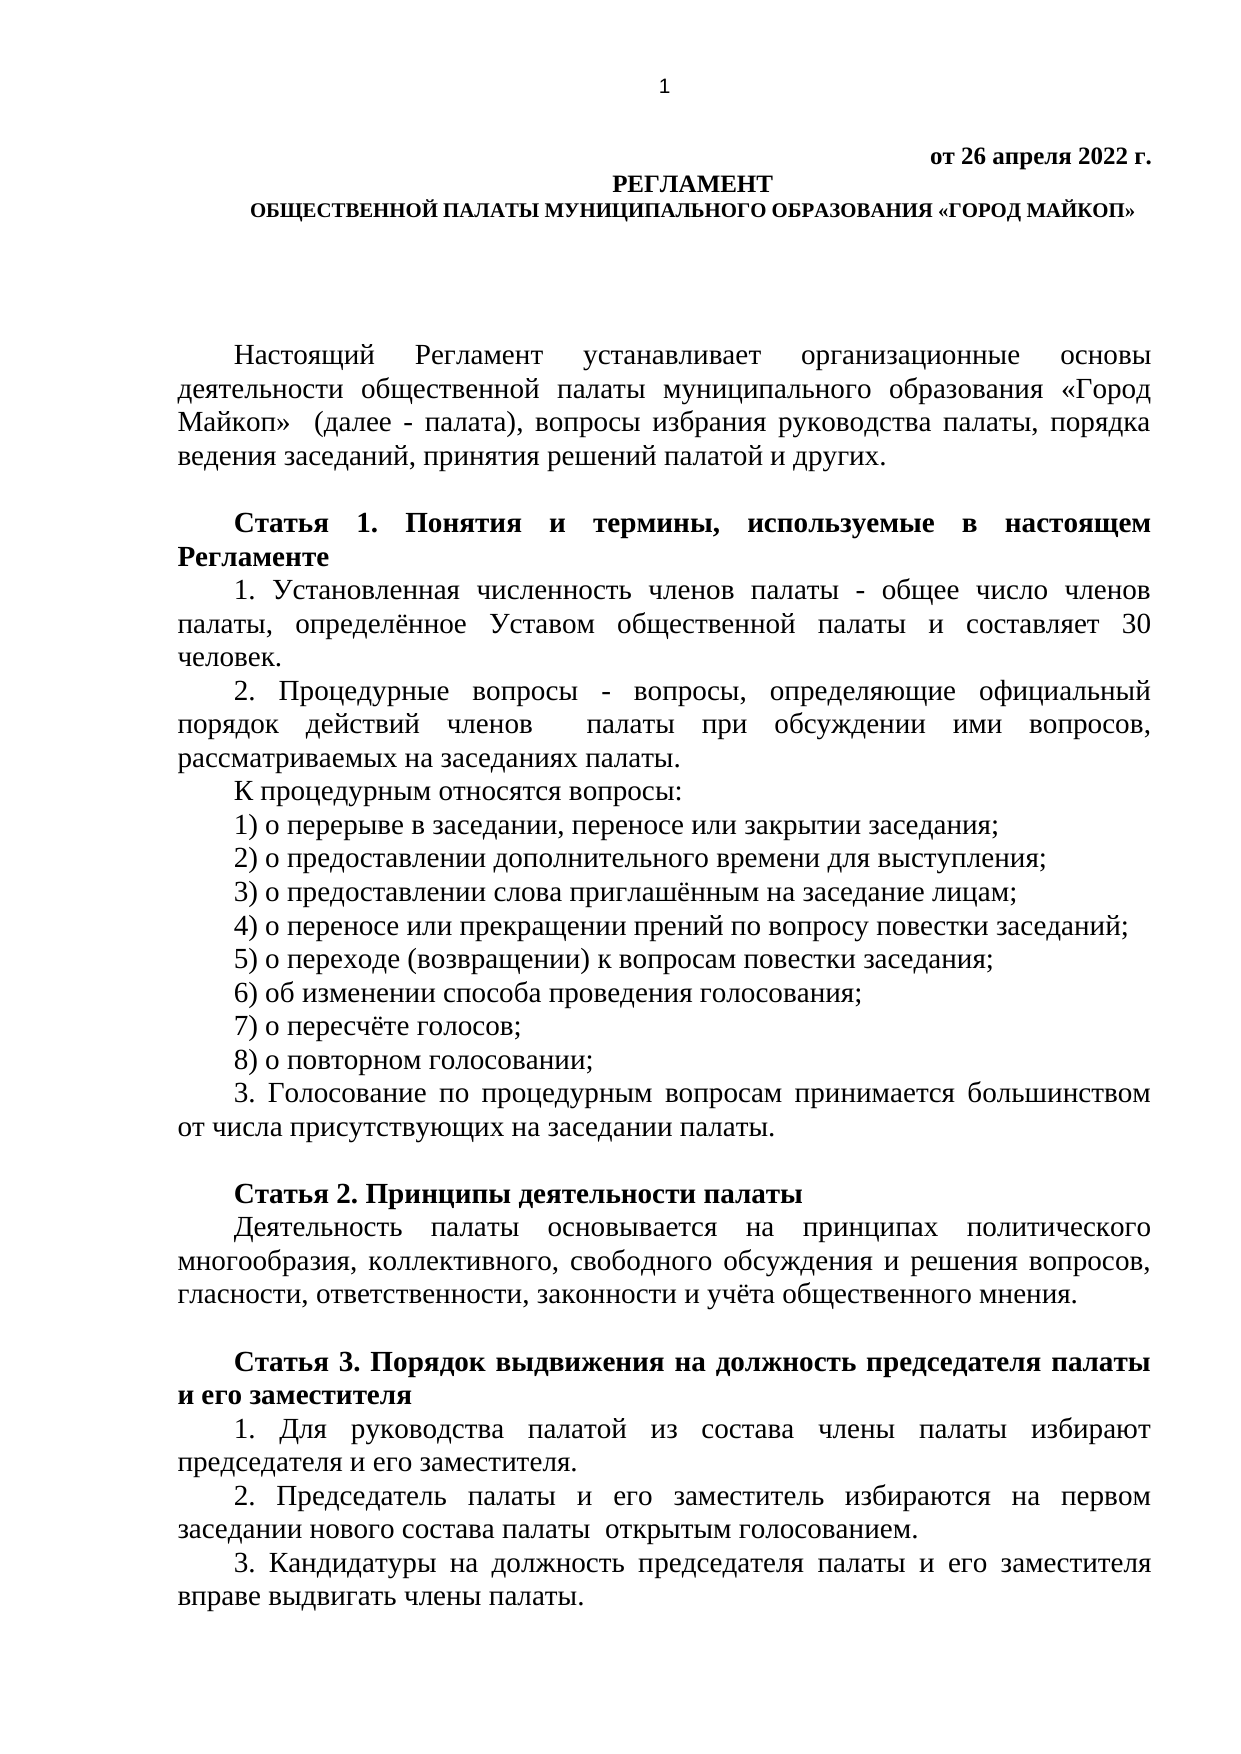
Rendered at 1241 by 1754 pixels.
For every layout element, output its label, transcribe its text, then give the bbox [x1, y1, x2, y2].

text Деятельность палаты основывается на принципах политического многообразия, коллективного, свободного обсуждения и решения вопросов, гласности, ответственности, законности и учёта общественного мнения. [177, 1209, 1152, 1310]
text 3. Голосование по процедурным вопросам принимается большинством от числа присутствующих на заседании палаты. [177, 1075, 1152, 1142]
text 2. Процедурные вопросы - вопросы, определяющие официальный порядок действий членов палаты при обсуждении ими вопросов, рассматриваемых на заседаниях палаты. [177, 673, 1152, 773]
text 5) о переходе (возвращении) к вопросам повестки заседания; [177, 941, 1152, 975]
text 7) о пересчёте голосов; [177, 1008, 1152, 1042]
text Статья 1. Понятия и термины, используемые в настоящем Регламенте [177, 505, 1152, 572]
title ОБЩЕСТВЕННОЙ ПАЛАТЫ МУНИЦИПАЛЬНОГО ОБРАЗОВАНИЯ «ГОРОД МАЙКОП» [177, 198, 1152, 222]
text 4) о переносе или прекращении прений по вопросу повестки заседаний; [177, 908, 1152, 941]
text 3) о предоставлении слова приглашённым на заседание лицам; [177, 874, 1152, 908]
text 1) о перерыве в заседании, переносе или закрытии заседания; [177, 807, 1152, 841]
text 2. Председатель палаты и его заместитель избираются на первом заседании нового состава палаты открытым голосованием. [177, 1478, 1152, 1545]
text Статья 3. Порядок выдвижения на должность председателя палаты и его заместителя [177, 1344, 1152, 1411]
text 6) об изменении способа проведения голосования; [177, 975, 1152, 1008]
text 1. Для руководства палатой из состава члены палаты избирают председателя и его заместителя. [177, 1411, 1152, 1478]
title РЕГЛАМЕНТ [177, 169, 1152, 198]
text 8) о повторном голосовании; [177, 1042, 1152, 1075]
text К процедурным относятся вопросы: [177, 773, 1152, 807]
text Настоящий Регламент устанавливает организационные основы деятельности общественной палаты муниципального образования «Город Майкоп» (далее - палата), вопросы избрания руководства палаты, порядка ведения заседаний, принятия решений палатой и других. [177, 337, 1152, 472]
text 1. Установленная численность членов палаты - общее число членов палаты, определённое Уставом общественной палаты и составляет 30 человек. [177, 572, 1152, 673]
text 2) о предоставлении дополнительного времени для выступления; [177, 841, 1152, 874]
text 3. Кандидатуры на должность председателя палаты и его заместителя вправе выдвигать члены палаты. [177, 1545, 1152, 1612]
title от 26 апреля 2022 г. [177, 122, 1152, 169]
text Статья 2. Принципы деятельности палаты [177, 1176, 1152, 1209]
